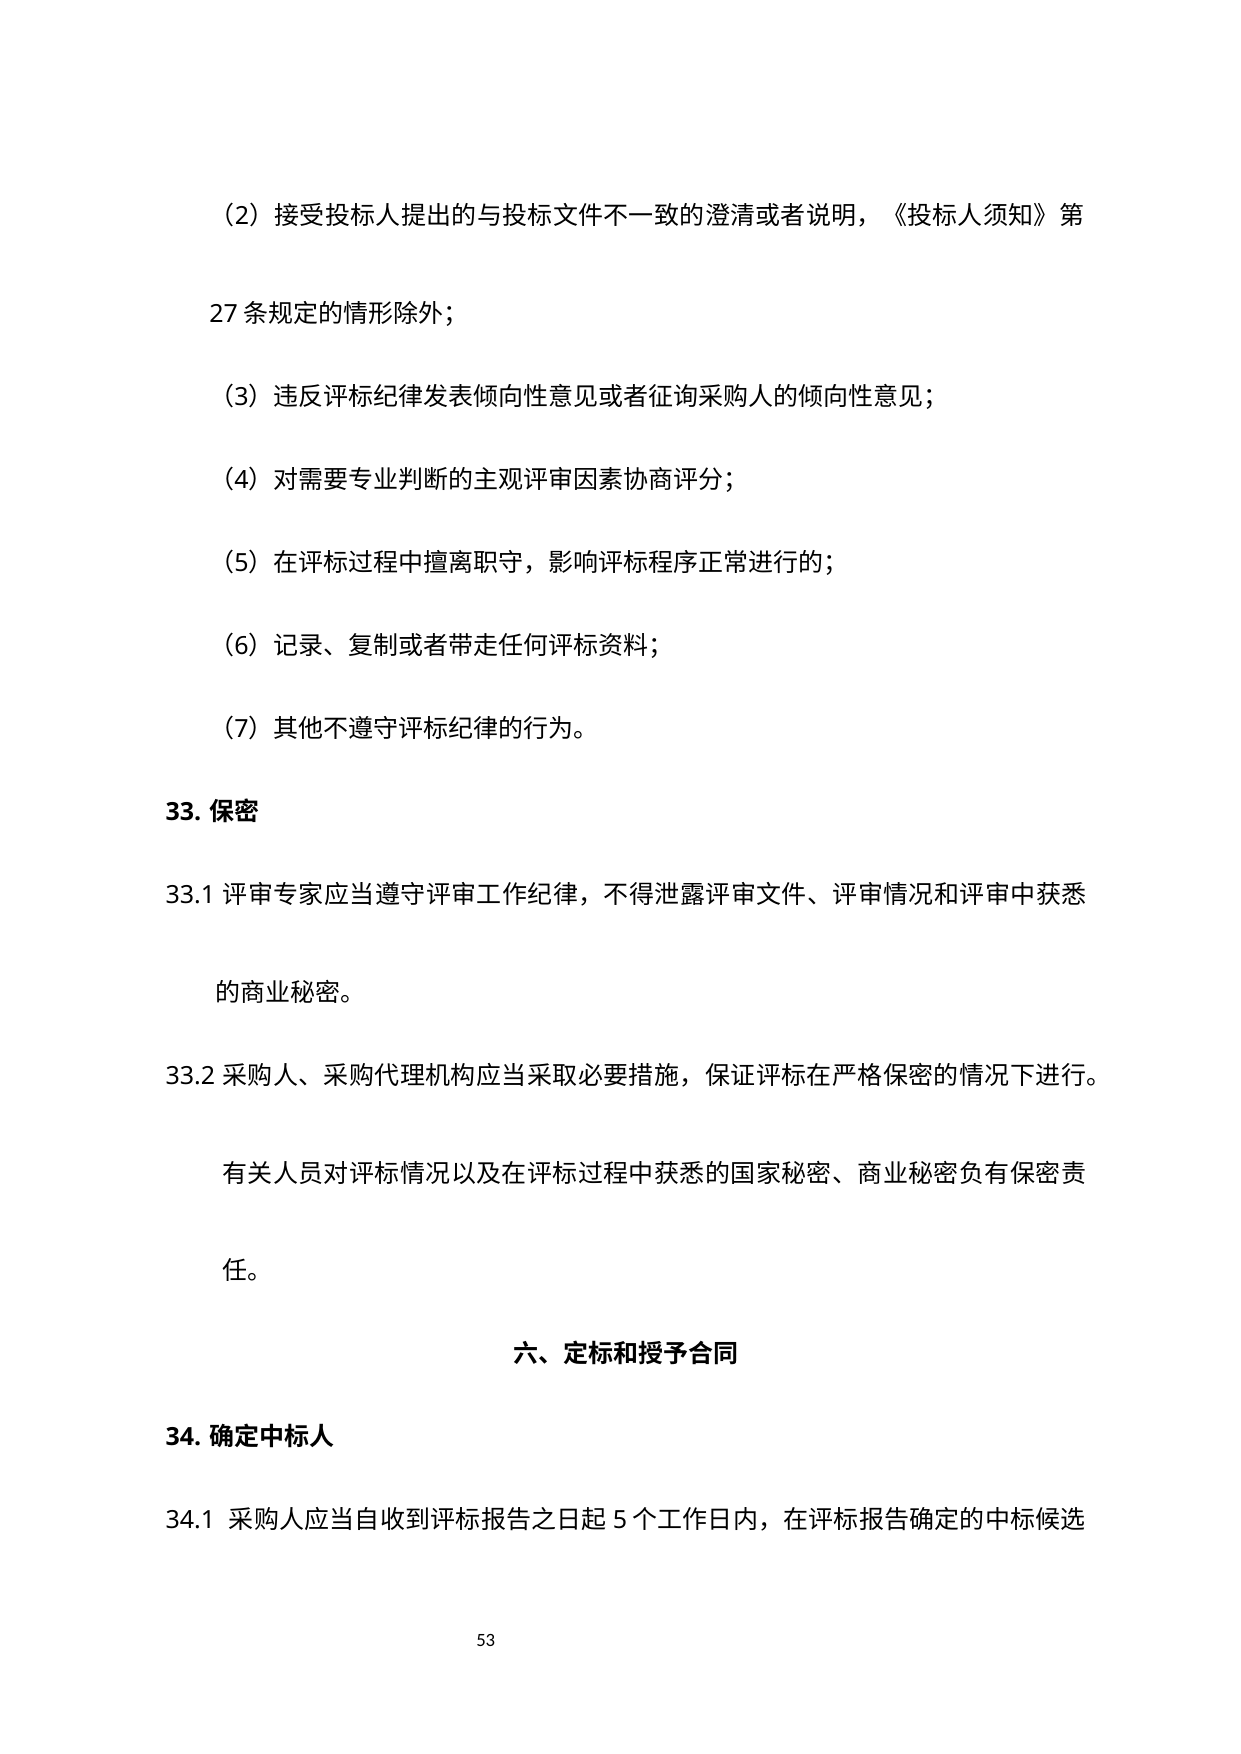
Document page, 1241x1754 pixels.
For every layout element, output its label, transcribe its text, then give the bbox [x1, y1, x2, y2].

text 六、定标和授予合同 [165, 1319, 1087, 1384]
text （5）在评标过程中擅离职守，影响评标程序正常进行的； [209, 528, 1087, 593]
text （7）其他不遵守评标纪律的行为。 [209, 694, 1087, 759]
list 确定中标人 [165, 1402, 1087, 1467]
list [165, 1486, 1087, 1551]
list 保密 [165, 777, 1087, 842]
list 33.1 评审专家应当遵守评审工作纪律，不得泄露评审文件、评审情况和评审中获悉的商业秘密。 [165, 861, 1087, 1023]
text （6）记录、复制或者带走任何评标资料； [209, 611, 1087, 676]
text （4）对需要专业判断的主观评审因素协商评分； [209, 445, 1087, 510]
text （3）违反评标纪律发表倾向性意见或者征询采购人的倾向性意见； [209, 362, 1087, 427]
text （2）接受投标人提出的与投标文件不一致的澄清或者说明，《投标人须知》第27条规定的情形除外； [209, 181, 1087, 344]
list 采购人、采购代理机构应当采取必要措施，保证评标在严格保密的情况下进行。有关人员对评标情况以及在评标过程中获悉的国家秘密、商业秘密负有保密责任。 [165, 1041, 1087, 1301]
